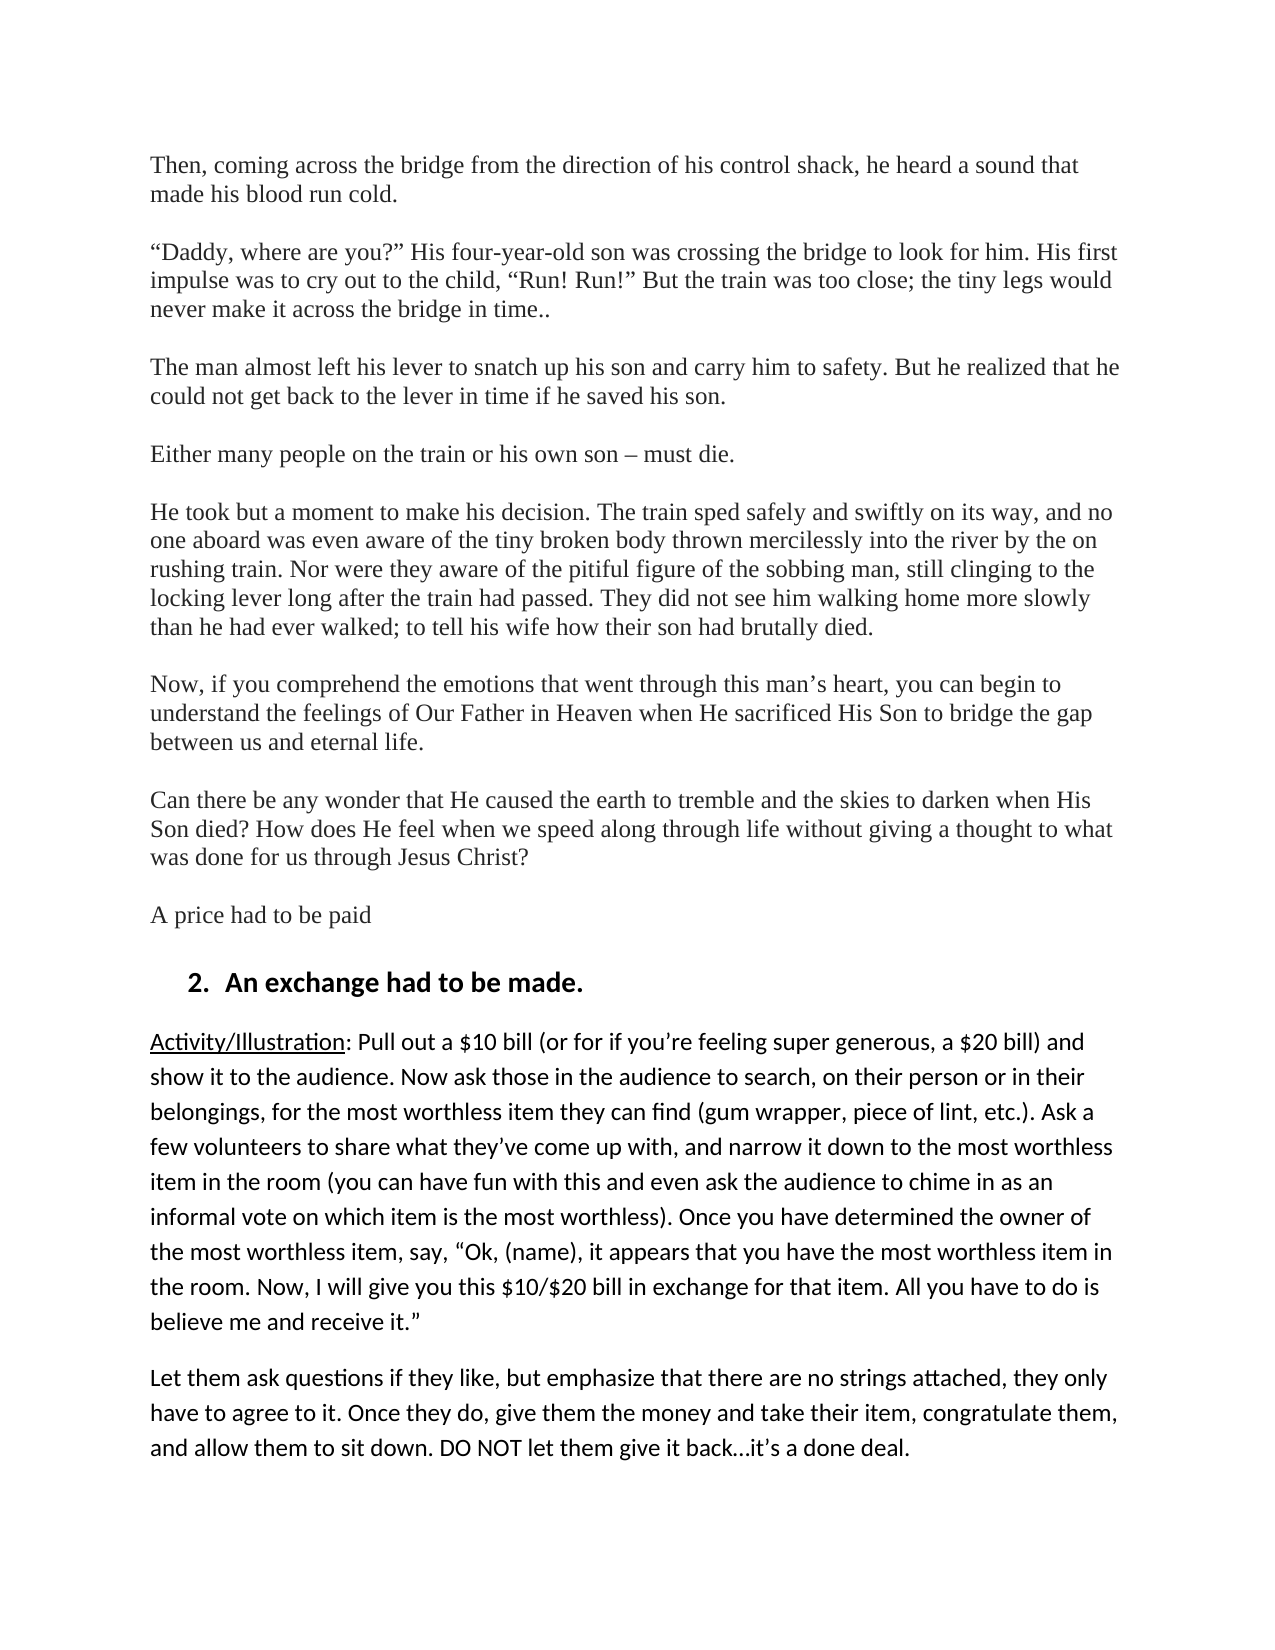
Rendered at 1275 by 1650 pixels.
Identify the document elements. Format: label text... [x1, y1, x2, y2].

text A price had to be paid [150, 900, 1125, 929]
text Let them ask questions if they like, but emphasize that there are no strings attached, they only have to agree to it. Once they do, give them the money and take their item, congratulate them, and allow them to sit down. DO NOT let them give it back…it’s a done deal. [150, 1362, 1125, 1462]
text Then, coming across the bridge from the direction of his control shack, he heard a sound that made his blood run cold. [150, 150, 1125, 207]
text Either many people on the train or his own son – must die. [150, 439, 1125, 467]
text Can there be any wonder that He caused the earth to tremble and the skies to darken when His Son died? How does He feel when we speed along through life without giving a thought to what was done for us through Jesus Christ? [150, 785, 1125, 871]
text Activity/Illustration: Pull out a $10 bill (or for if you’re feeling super generous, a $20 bill) and show it to the audience. Now ask those in the audience to search, on their person or in their belongings, for the most worthless item they can find (gum wrapper, piece of lint, etc.). Ask a few volunteers to share what they’ve come up with, and narrow it down to the most worthless item in the room (you can have fun with this and even ask the audience to chime in as an informal vote on which item is the most worthless). Once you have determined the owner of the most worthless item, say, “Ok, (name), it appears that you have the most worthless item in the room. Now, I will give you this $10/$20 bill in exchange for that item. All you have to do is believe me and receive it.” [150, 1026, 1125, 1337]
text He took but a moment to make his decision. The train sped safely and swiftly on its way, and no one aboard was even aware of the tiny broken body thrown mercilessly into the river by the on rushing train. Nor were they aware of the pitiful figure of the sobbing man, still clinging to the locking lever long after the train had passed. They did not see him walking home more slowly than he had ever walked; to tell his wife how their son had brutally died. [150, 497, 1125, 640]
text The man almost left his lever to snatch up his son and carry him to safety. But he realized that he could not get back to the lever in time if he saved his son. [150, 352, 1125, 409]
list An exchange had to be made. [187, 964, 1125, 1000]
text “Daddy, where are you?” His four-year-old son was crossing the bridge to look for him. His first impulse was to cry out to the child, “Run! Run!” But the train was too close; the tiny legs would never make it across the bridge in time.. [150, 237, 1125, 323]
text Now, if you comprehend the emotions that went through this man’s heart, you can begin to understand the feelings of Our Father in Heaven when He sacrificed His Son to bridge the gap between us and eternal life. [150, 669, 1125, 756]
